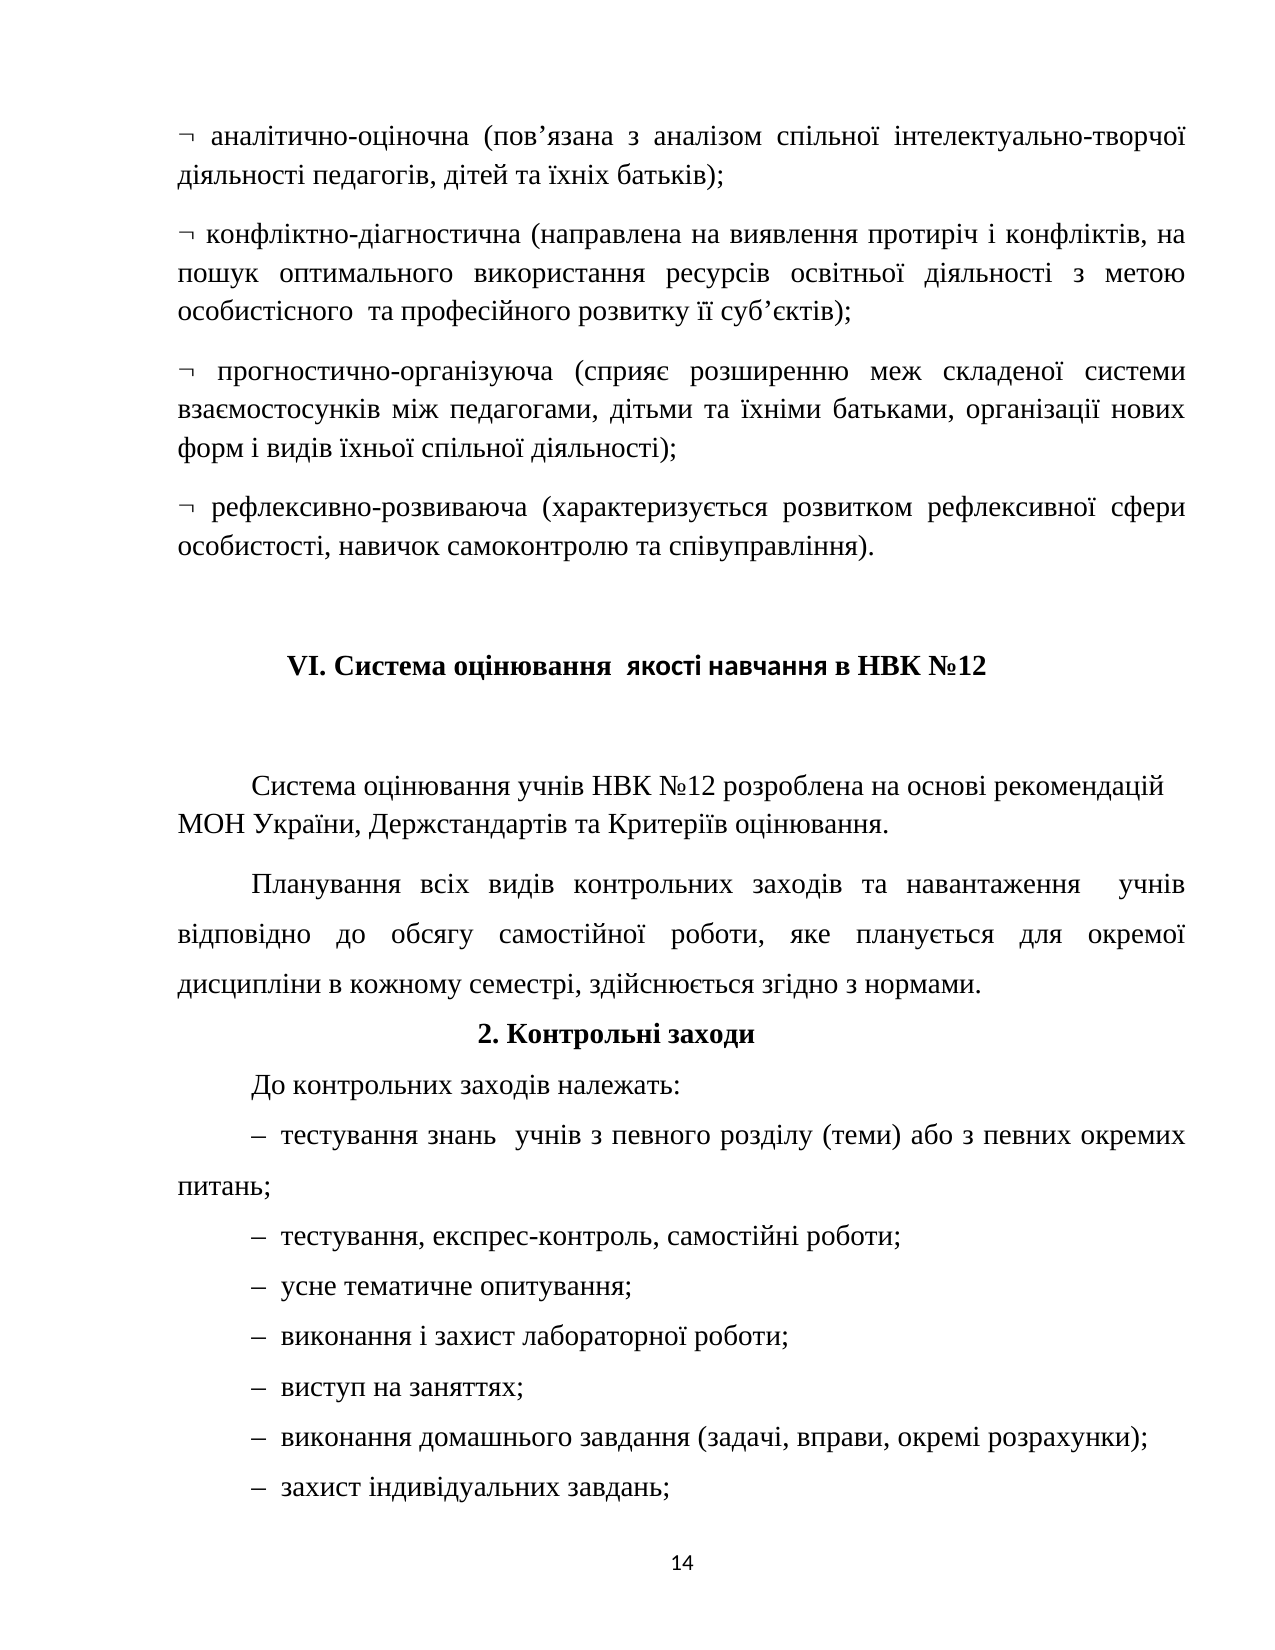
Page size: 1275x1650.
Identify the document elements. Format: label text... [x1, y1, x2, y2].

list виконання домашнього завдання (задачі, вправи, окремі розрахунки); [177, 1419, 1186, 1453]
list тестування знань учнів з певного розділу (теми) або з певних окремих питань; [177, 1117, 1186, 1201]
list виконання і захист лабораторної роботи; [177, 1318, 1186, 1352]
list тестування, експрес-контроль, самостійні роботи; [177, 1218, 1186, 1251]
list виступ на заняттях; [177, 1369, 1186, 1402]
subtitle 2. Контрольні заходи [402, 1017, 1186, 1050]
text До контрольних заходів належать: [177, 1067, 1187, 1101]
text Система оцінювання учнів НВК №12 розроблена на основі рекомендацій МОН України, Держстандартів та Критеріїв оцінювання. [177, 768, 1186, 840]
text конфліктно-діагностична (направлена на виявлення протиріч і конфліктів, на пошук оптимального використання ресурсів освітньої діяльності з метою особистісного та професійного розвитку її суб’єктів); [177, 216, 1186, 327]
text рефлексивно-розвиваюча (характеризується розвитком рефлексивної сфери особистості, навичок самоконтролю та співуправління). [177, 489, 1186, 561]
text аналітично-оціночна (пов’язана з аналізом спільної інтелектуально-творчої діяльності педагогів, дітей та їхніх батьків); [177, 118, 1186, 190]
text VІ. Система оцінювання якості навчання в НВК №12 [177, 647, 1186, 682]
text прогностично-організуюча (сприяє розширенню меж складеної системи взаємостосунків між педагогами, дітьми та їхніми батьками, організації нових форм і видів їхньої спільної діяльності); [177, 353, 1186, 463]
text Планування всіх видів контрольних заходів та навантаження учнів відповідно до обсягу самостійної роботи, яке планується для окремої дисципліни в кожному семестрі, здійснюється згідно з нормами. [177, 866, 1186, 1000]
list захист індивідуальних завдань; [177, 1469, 1186, 1503]
list усне тематичне опитування; [177, 1268, 1186, 1302]
